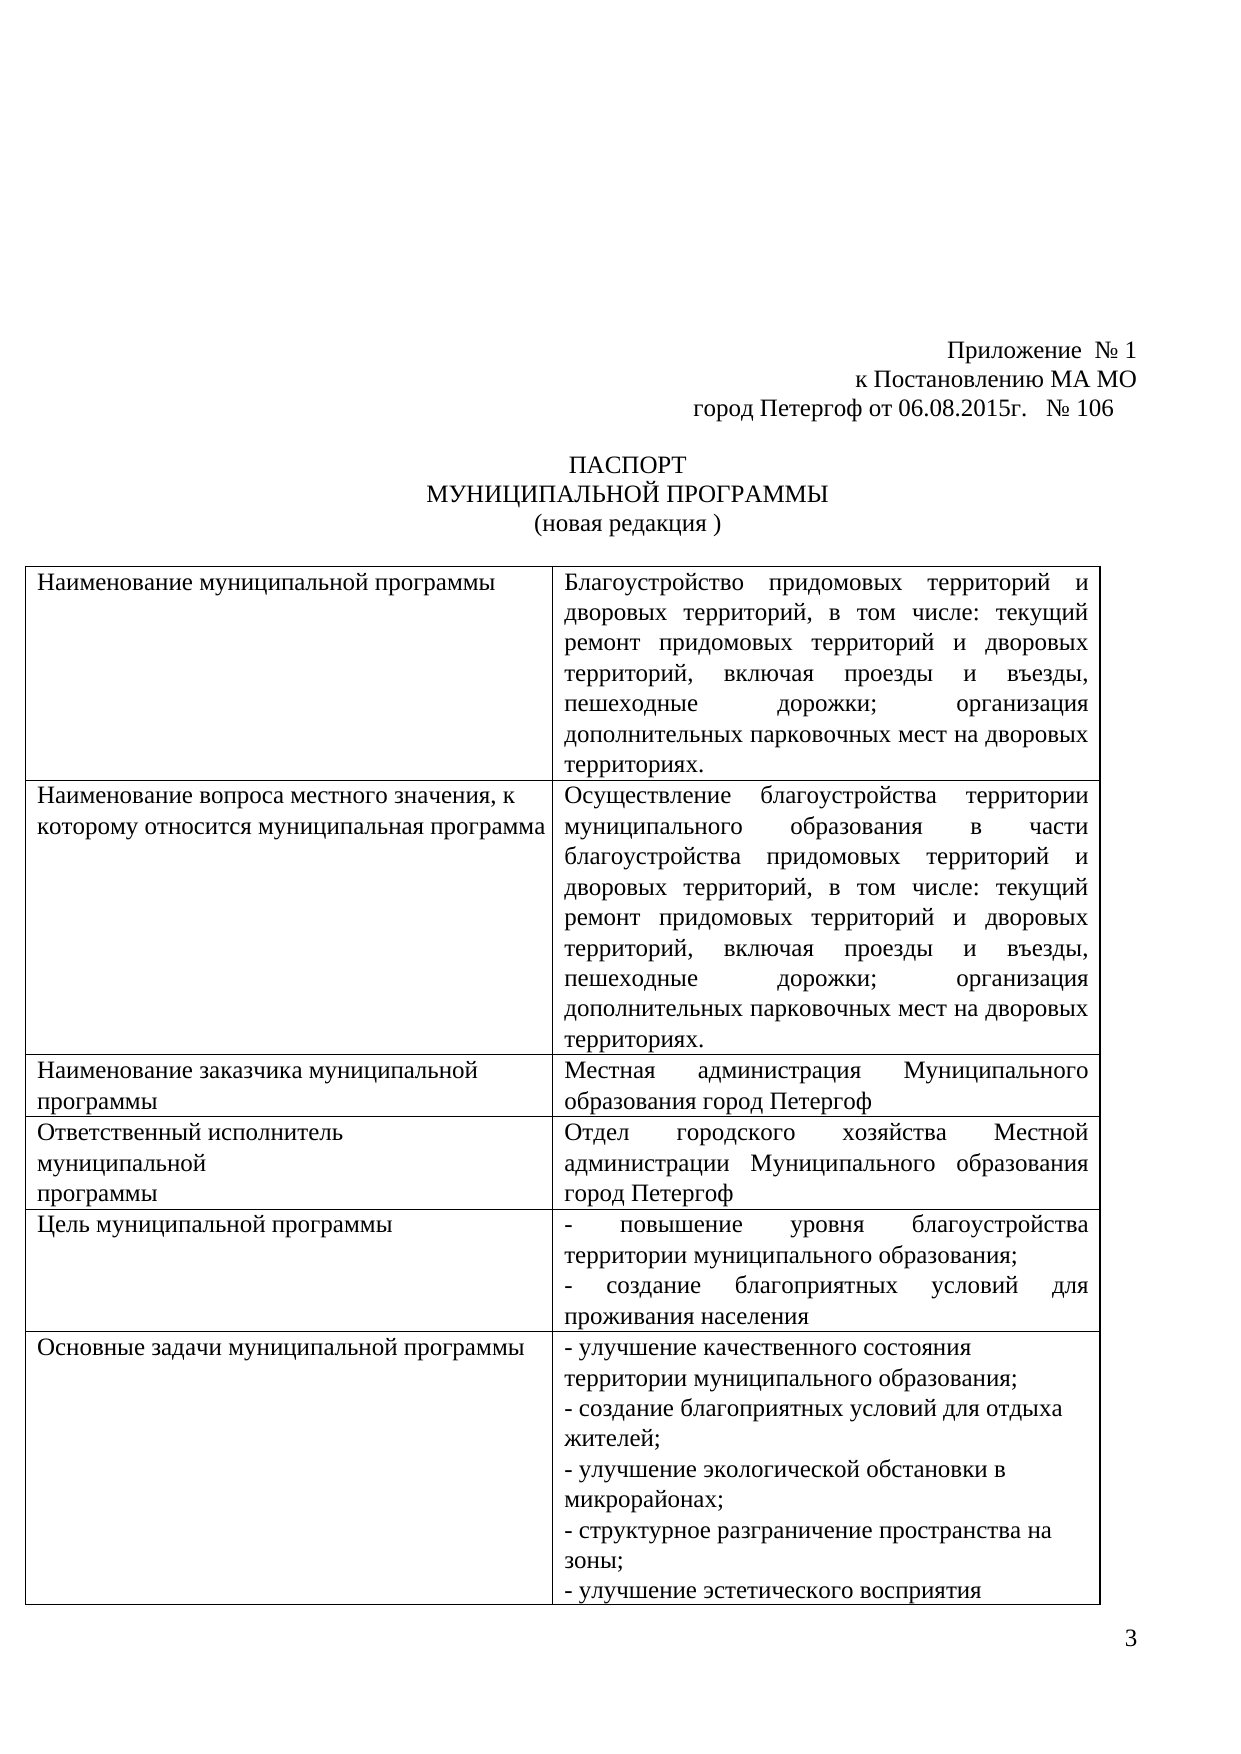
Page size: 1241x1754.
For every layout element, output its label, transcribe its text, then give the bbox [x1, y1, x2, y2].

text Приложение № 1 [118, 336, 1137, 364]
text город Петергоф от 06.08.2015г. № 106 [118, 393, 1137, 422]
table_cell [26, 1332, 552, 1604]
table_header Наименование муниципальной программы [26, 567, 552, 779]
table_cell Наименование вопроса местного значения, к которому относится муниципальная программа [26, 781, 552, 1054]
table_header Благоустройство придомовых территорий и дворовых территорий, в том числе: текущий ремонт придомовых территорий и дворовых территорий, включая проезды и въезды, пешеходные дорожки; организация дополнительных парковочных мест на дворовых территориях. [553, 567, 1099, 779]
table_cell - повышение уровня благоустройства территории муниципального образования; - создание благоприятных условий для проживания населения [553, 1210, 1099, 1331]
text ПАСПОРТ [118, 451, 1137, 479]
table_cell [553, 1332, 1099, 1604]
table_cell Ответственный исполнитель муниципальной программы [26, 1117, 552, 1208]
text к Постановлению МА МО [118, 364, 1137, 393]
table_cell Наименование заказчика муниципальной программы [26, 1055, 552, 1116]
table_cell Местная администрация Муниципального образования город Петергоф [553, 1055, 1099, 1116]
text (новая редакция ) [118, 508, 1137, 537]
text МУНИЦИПАЛЬНОЙ ПРОГРАММЫ [118, 479, 1137, 508]
table_cell Осуществление благоустройства территории муниципального образования в части благоустройства придомовых территорий и дворовых территорий, в том числе: текущий ремонт придомовых территорий и дворовых территорий, включая проезды и въезды, пешеходные дорожки; организация дополнительных парковочных мест на дворовых территориях. [553, 781, 1099, 1054]
table_cell Отдел городского хозяйства Местной администрации Муниципального образования город Петергоф [553, 1117, 1099, 1208]
table_cell Цель муниципальной программы [26, 1210, 552, 1331]
